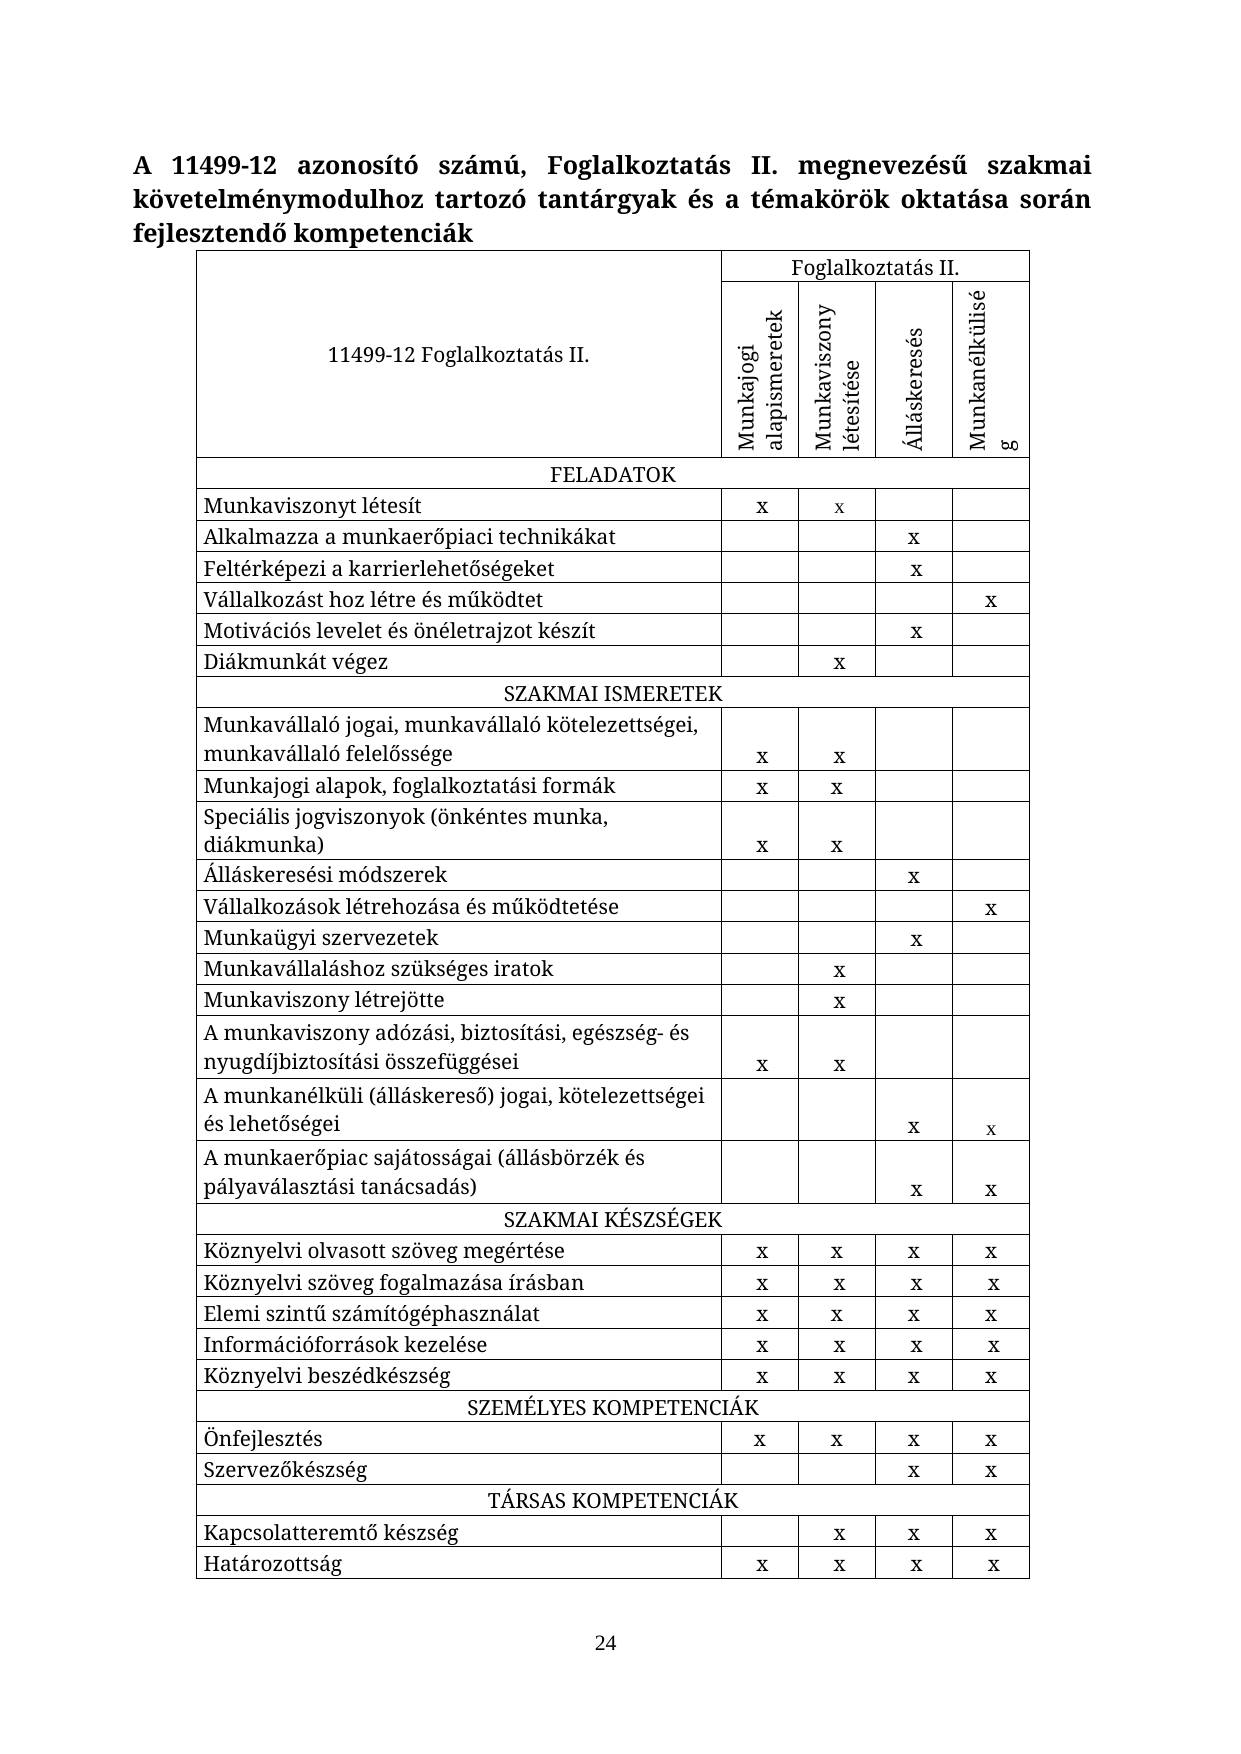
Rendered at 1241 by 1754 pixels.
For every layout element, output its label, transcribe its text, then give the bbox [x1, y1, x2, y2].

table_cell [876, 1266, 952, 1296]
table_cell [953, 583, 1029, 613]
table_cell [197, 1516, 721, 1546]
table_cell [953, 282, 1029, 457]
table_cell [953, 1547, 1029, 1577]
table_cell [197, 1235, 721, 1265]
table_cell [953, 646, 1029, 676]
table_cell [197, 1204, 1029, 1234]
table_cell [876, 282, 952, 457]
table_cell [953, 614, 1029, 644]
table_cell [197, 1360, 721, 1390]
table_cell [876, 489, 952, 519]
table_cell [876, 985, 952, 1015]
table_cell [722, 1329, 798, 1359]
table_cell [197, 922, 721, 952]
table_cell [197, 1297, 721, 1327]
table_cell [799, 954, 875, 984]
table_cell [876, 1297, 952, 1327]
text A 11499-12 azonosító számú, Foglalkoztatás II. megnevezésű szakmai követelménymodulhoz tartozó tantárgyak és a témakörök oktatása során fejlesztendő kompetenciák [133, 148, 1093, 250]
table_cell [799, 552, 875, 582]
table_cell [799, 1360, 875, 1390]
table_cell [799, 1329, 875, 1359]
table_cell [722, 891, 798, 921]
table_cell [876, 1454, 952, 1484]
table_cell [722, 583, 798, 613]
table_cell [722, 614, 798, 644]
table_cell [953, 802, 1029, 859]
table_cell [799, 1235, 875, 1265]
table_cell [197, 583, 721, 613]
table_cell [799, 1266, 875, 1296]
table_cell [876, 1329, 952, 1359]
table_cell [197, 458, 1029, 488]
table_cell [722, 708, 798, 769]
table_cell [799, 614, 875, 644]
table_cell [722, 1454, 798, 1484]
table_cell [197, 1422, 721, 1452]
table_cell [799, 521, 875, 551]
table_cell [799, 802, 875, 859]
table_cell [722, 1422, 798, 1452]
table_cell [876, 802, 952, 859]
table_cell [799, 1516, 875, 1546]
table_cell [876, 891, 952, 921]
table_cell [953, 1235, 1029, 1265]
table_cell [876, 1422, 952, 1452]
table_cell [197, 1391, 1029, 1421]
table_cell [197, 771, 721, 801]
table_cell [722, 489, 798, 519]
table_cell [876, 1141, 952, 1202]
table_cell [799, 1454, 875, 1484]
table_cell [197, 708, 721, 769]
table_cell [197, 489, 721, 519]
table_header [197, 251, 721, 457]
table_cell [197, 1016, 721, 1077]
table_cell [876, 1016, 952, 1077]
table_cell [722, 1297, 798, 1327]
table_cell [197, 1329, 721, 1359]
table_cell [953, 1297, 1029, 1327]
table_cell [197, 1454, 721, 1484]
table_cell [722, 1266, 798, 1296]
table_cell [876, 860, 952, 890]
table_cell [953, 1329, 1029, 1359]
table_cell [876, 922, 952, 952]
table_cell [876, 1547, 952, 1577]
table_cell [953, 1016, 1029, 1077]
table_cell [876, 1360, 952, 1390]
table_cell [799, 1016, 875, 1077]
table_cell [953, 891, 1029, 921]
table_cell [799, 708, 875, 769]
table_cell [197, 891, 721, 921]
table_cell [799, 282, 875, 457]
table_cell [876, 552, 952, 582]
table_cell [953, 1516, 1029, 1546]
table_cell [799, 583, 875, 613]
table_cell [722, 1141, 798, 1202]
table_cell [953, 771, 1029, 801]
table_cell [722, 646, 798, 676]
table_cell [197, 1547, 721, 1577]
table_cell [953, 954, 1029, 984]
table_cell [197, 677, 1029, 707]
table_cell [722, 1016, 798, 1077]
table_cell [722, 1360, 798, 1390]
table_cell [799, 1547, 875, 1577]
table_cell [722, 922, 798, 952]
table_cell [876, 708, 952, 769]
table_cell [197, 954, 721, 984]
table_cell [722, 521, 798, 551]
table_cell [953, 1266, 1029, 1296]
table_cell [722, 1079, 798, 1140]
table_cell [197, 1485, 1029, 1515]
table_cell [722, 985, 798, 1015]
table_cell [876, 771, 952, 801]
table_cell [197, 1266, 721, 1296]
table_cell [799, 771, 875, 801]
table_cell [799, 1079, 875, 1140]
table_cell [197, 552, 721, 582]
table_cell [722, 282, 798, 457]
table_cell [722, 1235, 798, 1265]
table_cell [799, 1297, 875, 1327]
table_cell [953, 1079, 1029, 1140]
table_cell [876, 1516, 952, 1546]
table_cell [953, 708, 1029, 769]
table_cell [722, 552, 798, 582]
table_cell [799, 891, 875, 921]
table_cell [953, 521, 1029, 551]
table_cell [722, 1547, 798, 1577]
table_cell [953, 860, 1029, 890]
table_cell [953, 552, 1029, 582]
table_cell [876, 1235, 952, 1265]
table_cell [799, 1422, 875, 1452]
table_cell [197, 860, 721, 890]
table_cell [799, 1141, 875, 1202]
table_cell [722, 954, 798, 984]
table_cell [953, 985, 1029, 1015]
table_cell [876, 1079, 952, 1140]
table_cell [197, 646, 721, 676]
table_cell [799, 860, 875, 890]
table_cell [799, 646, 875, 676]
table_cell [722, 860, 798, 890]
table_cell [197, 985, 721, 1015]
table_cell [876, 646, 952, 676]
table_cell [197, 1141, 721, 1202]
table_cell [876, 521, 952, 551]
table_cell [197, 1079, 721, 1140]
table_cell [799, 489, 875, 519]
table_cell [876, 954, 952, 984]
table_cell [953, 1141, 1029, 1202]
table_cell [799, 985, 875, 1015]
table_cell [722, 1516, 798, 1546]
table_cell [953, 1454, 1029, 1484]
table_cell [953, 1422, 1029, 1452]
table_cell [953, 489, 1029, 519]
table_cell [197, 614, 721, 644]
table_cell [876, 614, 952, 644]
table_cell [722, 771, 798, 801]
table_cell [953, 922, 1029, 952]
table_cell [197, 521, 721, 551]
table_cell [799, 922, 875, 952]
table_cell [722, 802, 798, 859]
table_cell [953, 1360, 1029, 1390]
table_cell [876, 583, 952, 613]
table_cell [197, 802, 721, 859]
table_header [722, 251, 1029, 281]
